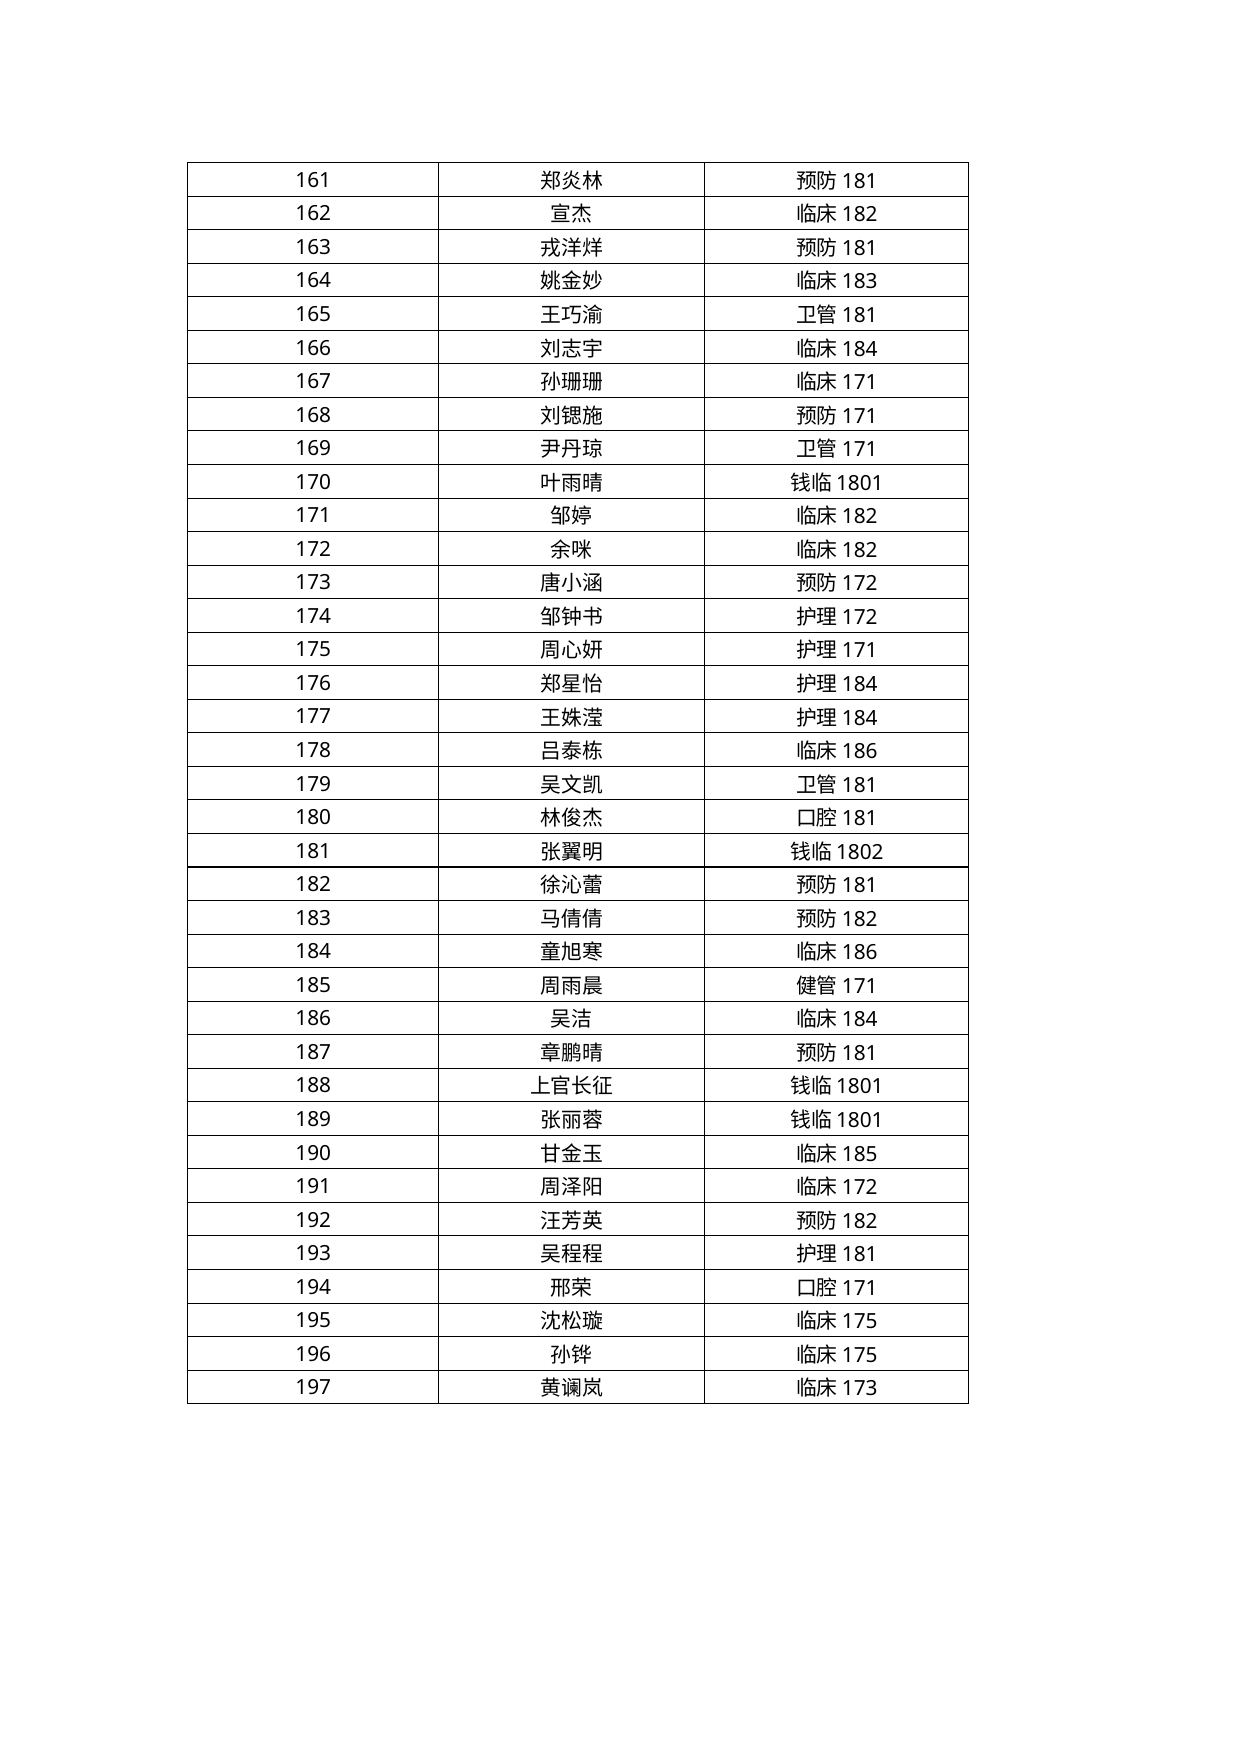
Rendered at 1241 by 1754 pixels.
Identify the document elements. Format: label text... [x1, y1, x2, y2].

table_cell 健管171 [705, 968, 968, 1001]
table_cell 166 [188, 331, 438, 363]
table_cell 190 [188, 1136, 438, 1168]
table_cell 张丽蓉 [439, 1102, 704, 1135]
table_cell 钱临1801 [705, 465, 968, 497]
table_cell 193 [188, 1236, 438, 1269]
table_cell 178 [188, 733, 438, 766]
table_cell 预防181 [705, 230, 968, 263]
table_cell 口腔171 [705, 1270, 968, 1302]
table_cell 汪芳英 [439, 1203, 704, 1235]
table_cell 护理171 [705, 633, 968, 665]
table_cell 叶雨晴 [439, 465, 704, 497]
table_cell 171 [188, 499, 438, 531]
table_cell 187 [188, 1035, 438, 1068]
table_cell 护理172 [705, 599, 968, 632]
table_cell 191 [188, 1169, 438, 1202]
table_cell 162 [188, 197, 438, 229]
table_cell 王巧渝 [439, 297, 704, 330]
table_cell 吴洁 [439, 1002, 704, 1034]
table_cell 186 [188, 1002, 438, 1034]
table_cell 钱临1802 [705, 834, 968, 866]
table_cell 185 [188, 968, 438, 1001]
table_cell 孙铧 [439, 1337, 704, 1369]
table_cell 沈松璇 [439, 1304, 704, 1336]
table_cell 临床172 [705, 1169, 968, 1202]
table_cell 临床175 [705, 1304, 968, 1336]
table_cell 周心妍 [439, 633, 704, 665]
table_cell 183 [188, 901, 438, 933]
table_cell 临床186 [705, 733, 968, 766]
table_cell 181 [188, 834, 438, 866]
table_cell 上官长征 [439, 1069, 704, 1101]
table_cell 184 [188, 935, 438, 967]
table_cell 马倩倩 [439, 901, 704, 933]
table_cell 邢荣 [439, 1270, 704, 1302]
table_cell 196 [188, 1337, 438, 1369]
table_cell 预防181 [705, 1035, 968, 1068]
table_cell 预防182 [705, 901, 968, 933]
table_cell 孙珊珊 [439, 364, 704, 397]
table_cell 黄谰岚 [439, 1371, 704, 1403]
table_cell 临床184 [705, 331, 968, 363]
table_cell 189 [188, 1102, 438, 1135]
table_cell 余咪 [439, 532, 704, 564]
table_cell 188 [188, 1069, 438, 1101]
table_cell 张翼明 [439, 834, 704, 866]
table_cell 唐小涵 [439, 566, 704, 598]
table_cell 郑星怡 [439, 666, 704, 699]
table_cell 182 [188, 868, 438, 900]
table_cell 钱临1801 [705, 1069, 968, 1101]
table_cell 临床183 [705, 264, 968, 296]
table_cell 临床173 [705, 1371, 968, 1403]
table_cell 167 [188, 364, 438, 397]
table_cell 郑炎林 [439, 163, 704, 196]
table_cell 邹钟书 [439, 599, 704, 632]
table_cell 口腔181 [705, 800, 968, 833]
table_cell 174 [188, 599, 438, 632]
table_cell 姚金妙 [439, 264, 704, 296]
table_cell 卫管171 [705, 431, 968, 464]
table_cell 童旭寒 [439, 935, 704, 967]
table_cell 临床175 [705, 1337, 968, 1369]
table_cell 临床185 [705, 1136, 968, 1168]
table_cell 163 [188, 230, 438, 263]
table_cell 林俊杰 [439, 800, 704, 833]
table_cell 预防181 [705, 868, 968, 900]
table_cell 169 [188, 431, 438, 464]
table_cell 预防182 [705, 1203, 968, 1235]
table_cell 预防181 [705, 163, 968, 196]
table_cell 195 [188, 1304, 438, 1336]
table_cell 护理184 [705, 666, 968, 699]
table_cell 邹婷 [439, 499, 704, 531]
table_cell 临床184 [705, 1002, 968, 1034]
table_cell 刘志宇 [439, 331, 704, 363]
table_cell 周泽阳 [439, 1169, 704, 1202]
table_cell 甘金玉 [439, 1136, 704, 1168]
table_cell 197 [188, 1371, 438, 1403]
table_cell 180 [188, 800, 438, 833]
table_cell 徐沁蕾 [439, 868, 704, 900]
table_cell 护理184 [705, 700, 968, 732]
table_cell 161 [188, 163, 438, 196]
table_cell 预防172 [705, 566, 968, 598]
table_cell 164 [188, 264, 438, 296]
table_cell 刘锶施 [439, 398, 704, 430]
table_cell 王姝滢 [439, 700, 704, 732]
table_cell 194 [188, 1270, 438, 1302]
table_cell 168 [188, 398, 438, 430]
table_cell 170 [188, 465, 438, 497]
table_cell 戎洋烊 [439, 230, 704, 263]
table_cell 172 [188, 532, 438, 564]
table_cell 预防171 [705, 398, 968, 430]
table_cell 临床182 [705, 532, 968, 564]
table_cell 临床182 [705, 197, 968, 229]
table_cell 176 [188, 666, 438, 699]
table_cell 尹丹琼 [439, 431, 704, 464]
table_cell 165 [188, 297, 438, 330]
table_cell 173 [188, 566, 438, 598]
table_cell 临床171 [705, 364, 968, 397]
table_cell 吴文凯 [439, 767, 704, 799]
table_cell 护理181 [705, 1236, 968, 1269]
table_cell 179 [188, 767, 438, 799]
table_cell 192 [188, 1203, 438, 1235]
table_cell 卫管181 [705, 297, 968, 330]
table_cell 临床186 [705, 935, 968, 967]
table_cell 卫管181 [705, 767, 968, 799]
table_cell 175 [188, 633, 438, 665]
table_cell 钱临1801 [705, 1102, 968, 1135]
table_cell 吕泰栋 [439, 733, 704, 766]
table_cell 吴程程 [439, 1236, 704, 1269]
table_cell 章鹏晴 [439, 1035, 704, 1068]
table_cell 临床182 [705, 499, 968, 531]
table_cell 177 [188, 700, 438, 732]
table_cell 周雨晨 [439, 968, 704, 1001]
table_cell 宣杰 [439, 197, 704, 229]
